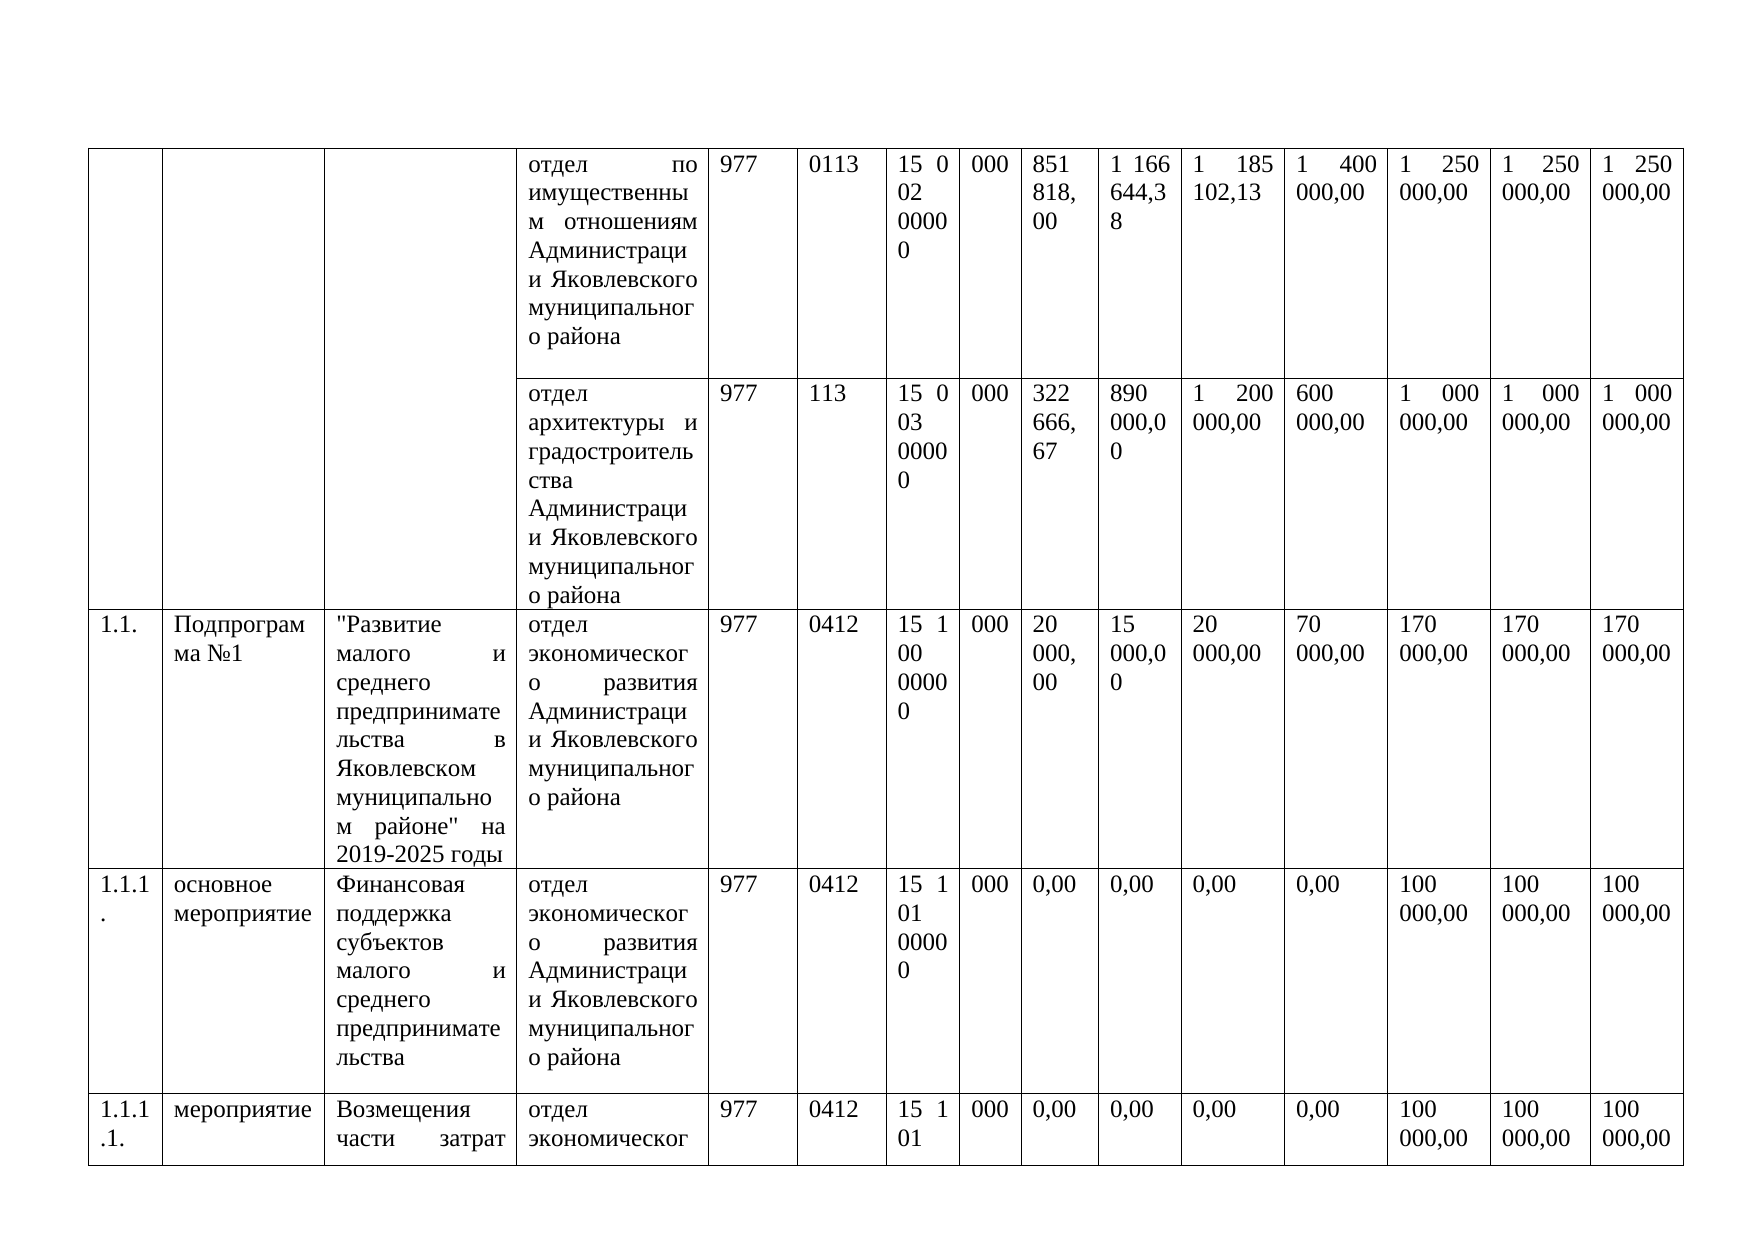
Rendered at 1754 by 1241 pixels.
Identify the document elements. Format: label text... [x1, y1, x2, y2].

table_cell отдел экономического развития Администрации Яковлевского муниципального района [517, 610, 708, 868]
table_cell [325, 1094, 516, 1165]
table_cell 1 250 000,00 [1491, 149, 1590, 377]
table_cell 0412 [798, 869, 886, 1093]
table_cell отдел по имущественным отношениям Администрации Яковлевского муниципального района [517, 149, 708, 377]
table_cell 0,00 [1022, 869, 1098, 1093]
table_cell 15 1 01 20190 [887, 1094, 959, 1165]
table_cell 0,00 [1285, 869, 1387, 1093]
table_cell Подпрограмма №1 [163, 610, 324, 868]
table_cell 1 200 000,00 [1182, 379, 1284, 608]
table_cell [517, 1094, 708, 1165]
table_cell 0113 [798, 149, 886, 377]
table_cell 600 000,00 [1285, 379, 1387, 608]
table_cell 170 000,00 [1388, 610, 1490, 868]
table_cell 15 1 00 00000 [887, 610, 959, 868]
table_cell 977 [709, 149, 797, 377]
table_cell 1 185 102,13 [1182, 149, 1284, 377]
table_cell 170 000,00 [1591, 610, 1683, 868]
table_cell основное мероприятие [163, 869, 324, 1093]
table_cell 1.1.1. [89, 869, 162, 1093]
table_cell 322 666,67 [1022, 379, 1098, 608]
table_cell 100 000,00 [1388, 869, 1490, 1093]
table_cell 0,00 [1285, 1094, 1387, 1165]
table_cell 000 [960, 149, 1021, 377]
table_cell мероприятие [163, 1094, 324, 1165]
table_cell 977 [709, 869, 797, 1093]
table_cell 100 000,00 [1491, 869, 1590, 1093]
table_cell 0412 [798, 1094, 886, 1165]
table_cell 20 000,00 [1022, 610, 1098, 868]
table_cell 1.1.1.1. [89, 1094, 162, 1165]
table_cell 000 [960, 1094, 1021, 1165]
table_cell 113 [798, 379, 886, 608]
table_cell 0,00 [1182, 869, 1284, 1093]
table_cell 977 [709, 379, 797, 608]
table_cell 0,00 [1182, 1094, 1284, 1165]
table_cell 0,00 [1022, 1094, 1098, 1165]
table_cell отдел архитектуры и градостроительства Администрации Яковлевского муниципального района [517, 379, 708, 608]
table_cell 100 000,00 [1491, 1094, 1590, 1165]
table_cell 15 0 02 00000 [887, 149, 959, 377]
table_cell 1.1. [89, 610, 162, 868]
table_cell 100 000,00 [1388, 1094, 1490, 1165]
table_cell "Развитие малого и среднего предпринимательства в Яковлевском муниципальном районе" на 2019-2025 годы [325, 610, 516, 868]
table_cell 1 400 000,00 [1285, 149, 1387, 377]
table_cell 0,00 [1099, 1094, 1181, 1165]
table_cell 1 000 000,00 [1491, 379, 1590, 608]
table_cell 977 [709, 1094, 797, 1165]
table_cell 70 000,00 [1285, 610, 1387, 868]
table_cell 000 [960, 610, 1021, 868]
table_cell 1 000 000,00 [1591, 379, 1683, 608]
table_cell 20 000,00 [1182, 610, 1284, 868]
table_cell 890 000,00 [1099, 379, 1181, 608]
table_cell 851 818,00 [1022, 149, 1098, 377]
table_cell 1 250 000,00 [1591, 149, 1683, 377]
table_cell 15 000,00 [1099, 610, 1181, 868]
table_cell отдел экономического развития Администрации Яковлевского муниципального района [517, 869, 708, 1093]
table_cell 100 000,00 [1591, 1094, 1683, 1165]
table_cell 0,00 [1099, 869, 1181, 1093]
table_cell 1 000 000,00 [1388, 379, 1490, 608]
table_cell 977 [709, 610, 797, 868]
table_cell 000 [960, 869, 1021, 1093]
table_cell 1 166 644,38 [1099, 149, 1181, 377]
table_cell 15 1 01 00000 [887, 869, 959, 1093]
table_cell 000 [960, 379, 1021, 608]
table_cell Финансовая поддержка субъектов малого и среднего предпринимательства [325, 869, 516, 1093]
table_cell 170 000,00 [1491, 610, 1590, 868]
table_cell 1 250 000,00 [1388, 149, 1490, 377]
table_cell 0412 [798, 610, 886, 868]
table_cell 15 0 03 00000 [887, 379, 959, 608]
table_cell 100 000,00 [1591, 869, 1683, 1093]
